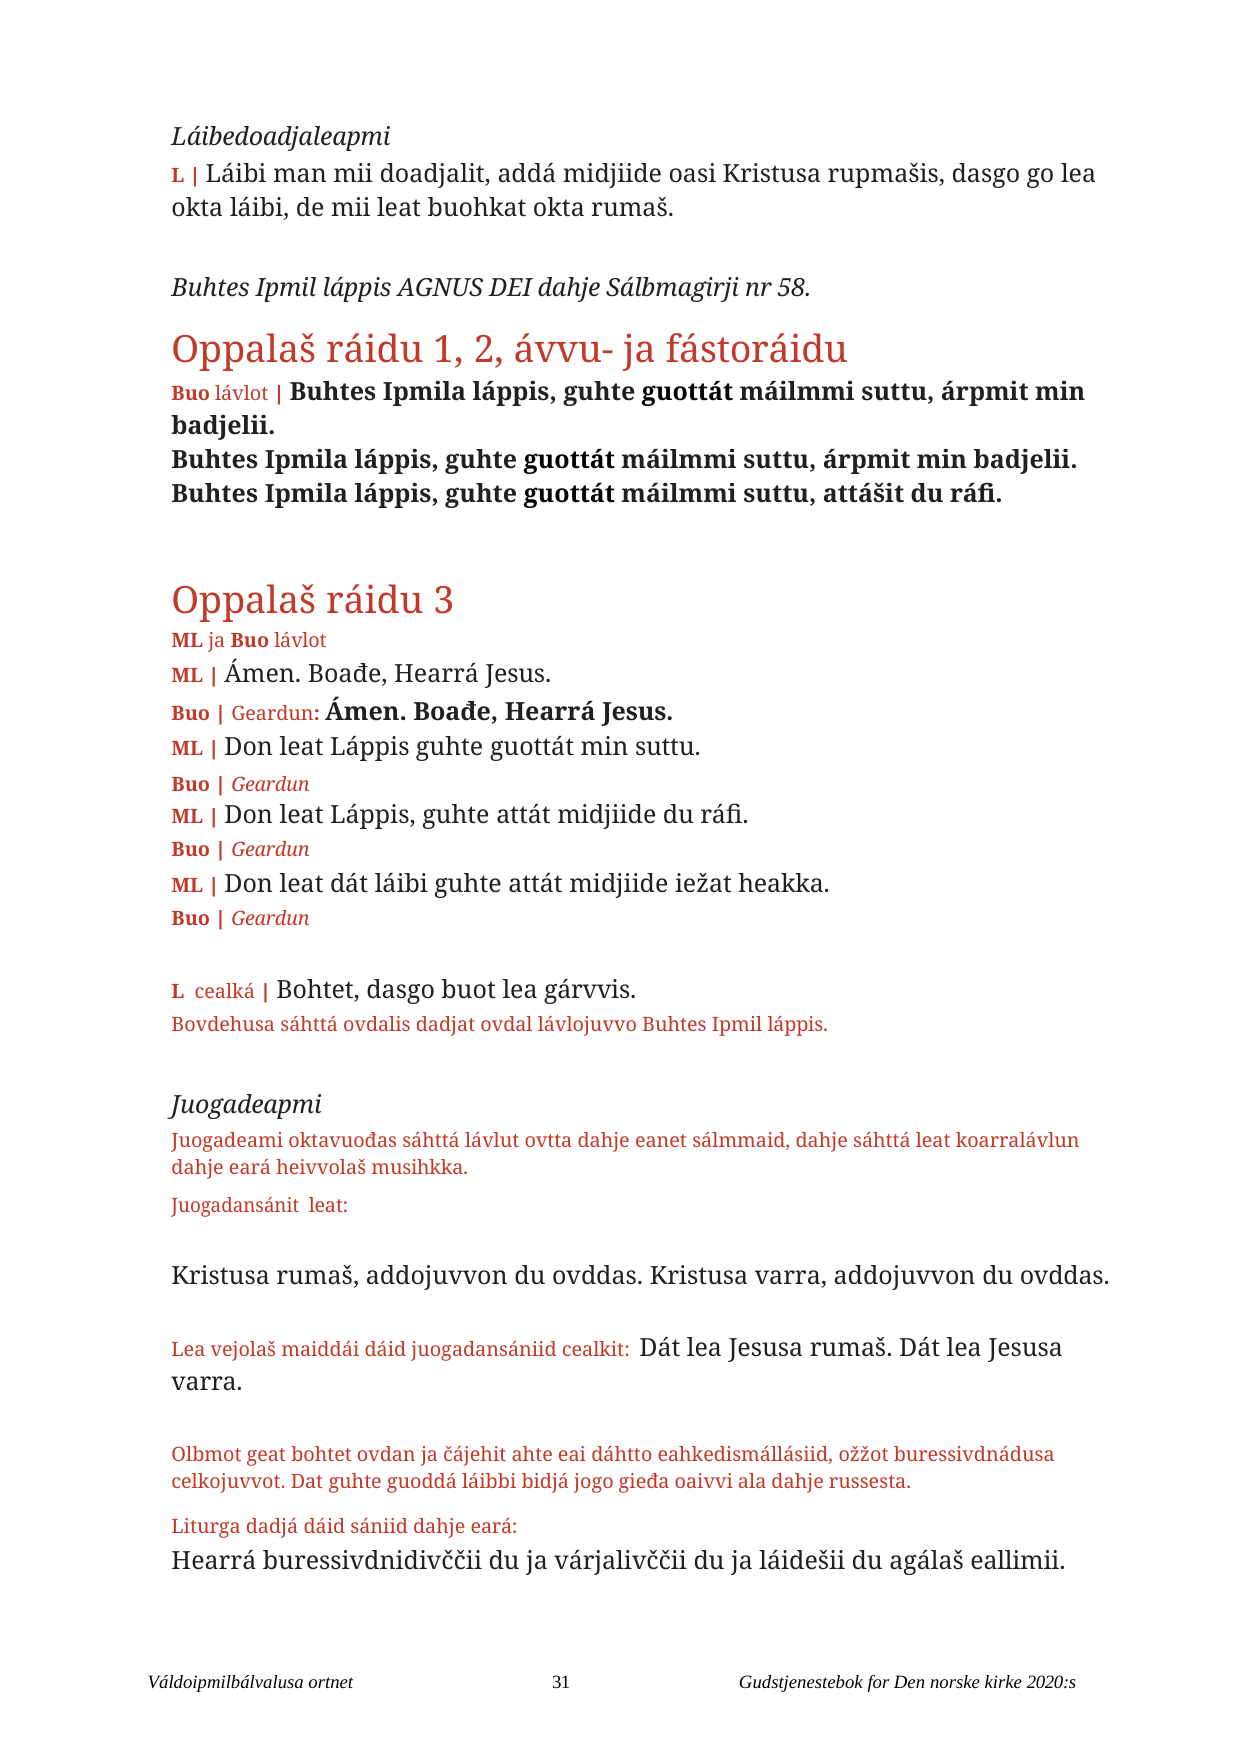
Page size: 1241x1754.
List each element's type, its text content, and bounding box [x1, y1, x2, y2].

text L cealká | Bohtet, dasgo buot lea gárvvis. [171, 972, 1113, 1006]
text Buo | Geardun [171, 836, 1113, 863]
text Liturga dadjá dáid sániid dahje eará: [171, 1512, 1113, 1539]
text Juogadeami oktavuođas sáhttá lávlut ovtta dahje eanet sálmmaid, dahje sáhttá leat koarralávlun dahje eará heivvolaš musihkka. [171, 1127, 1113, 1181]
text Buo | Geardun: Ámen. Boađe, Hearrá Jesus. [171, 694, 1113, 728]
subtitle Oppalaš ráidu 1, 2, ávvu- ja fástoráidu [171, 322, 1113, 373]
text L | Láibi man mii doadjalit, addá midjiide oasi Kristusa rupmašis, dasgo go lea okta láibi, de mii leat buohkat okta rumaš. [171, 155, 1113, 223]
text ML | Don leat dát láibi guhte attát midjiide iežat heakka. [171, 866, 1113, 899]
text Juogadeapmi [171, 1086, 1113, 1120]
text Buhtes Ipmila láppis, guhte guottát máilmmi suttu, attášit du ráfi. [171, 476, 1113, 509]
text Buo | Geardun [171, 904, 1113, 931]
text ML | Ámen. Boađe, Hearrá Jesus. [171, 655, 1113, 689]
text Buo lávlot | Buhtes Ipmila láppis, guhte guottát máilmmi suttu, árpmit min badjelii. [171, 373, 1113, 441]
text Kristusa rumaš, addojuvvon du ovddas. Kristusa varra, addojuvvon du ovddas. [171, 1257, 1113, 1291]
text Bovdehusa sáhttá ovdalis dadjat ovdal lávlojuvvo Buhtes Ipmil láppis. [171, 1010, 1113, 1037]
text Buo | Geardun [171, 770, 1113, 797]
text Lea vejolaš maiddái dáid juogadansániid cealkit: Dát lea Jesusa rumaš. Dát lea Jesusa varra. [171, 1330, 1113, 1398]
text ML | Don leat Láppis, guhte attát midjiide du ráfi. [171, 797, 1113, 831]
text Láibedoadjaleapmi [171, 118, 1113, 152]
text Buhtes Ipmila láppis, guhte guottát máilmmi suttu, árpmit min badjelii. [171, 441, 1113, 476]
text ML ja Buo lávlot [171, 626, 1113, 653]
text Hearrá buressivdnidivččii du ja várjalivččii du ja láidešii du agálaš eallimii. [171, 1543, 1113, 1577]
text Juogadansánit leat: [171, 1191, 1113, 1218]
text Buhtes Ipmil láppis AGNUS DEI dahje Sálbmagirji nr 58. [171, 270, 1113, 304]
text Olbmot geat bohtet ovdan ja čájehit ahte eai dáhtto eahkedismállásiid, ožžot buressivdnádusa celkojuvvot. Dat guhte guoddá láibbi bidjá jogo gieđa oaivvi ala dahje russesta. [171, 1440, 1113, 1494]
subtitle Oppalaš ráidu 3 [171, 574, 1113, 625]
text ML | Don leat Láppis guhte guottát min suttu. [171, 728, 1113, 762]
